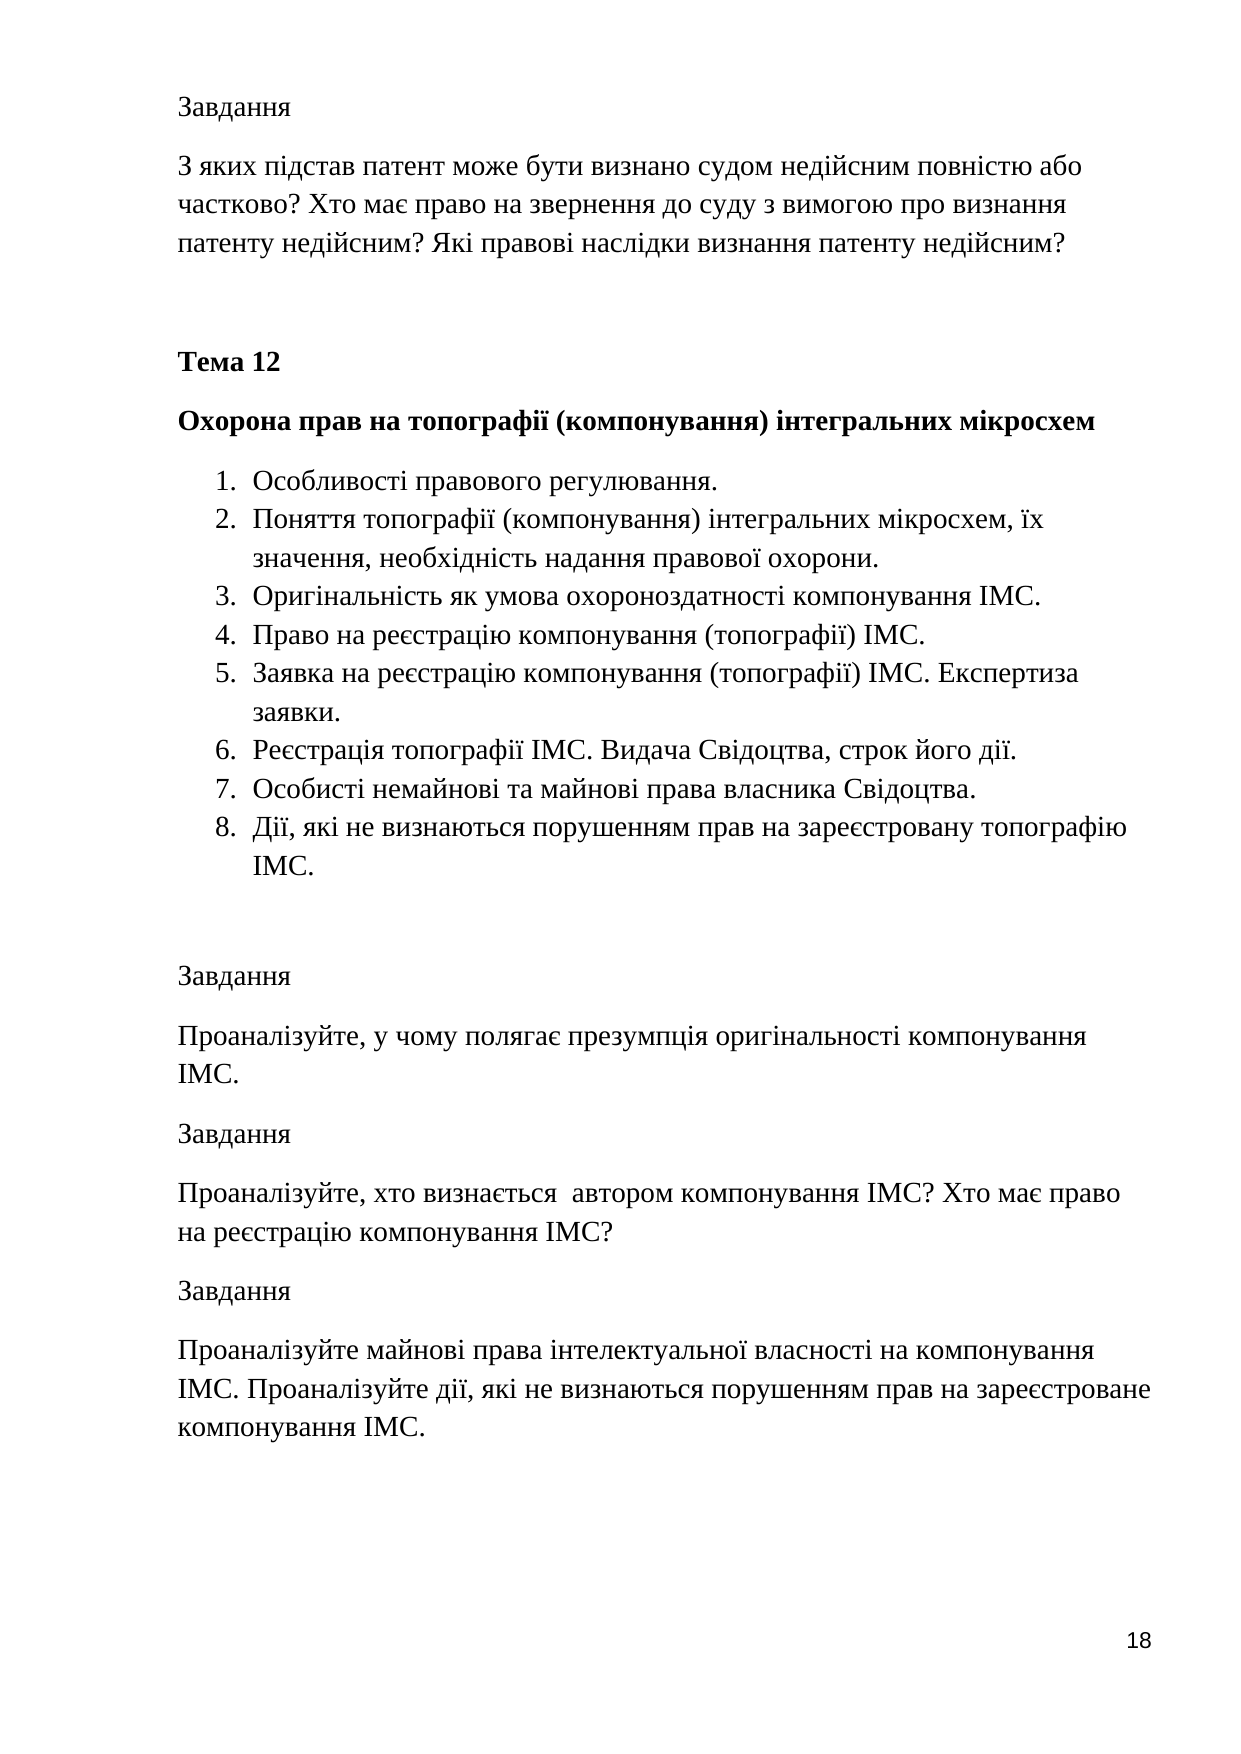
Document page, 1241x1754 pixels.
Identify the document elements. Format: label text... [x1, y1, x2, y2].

text Проаналізуйте, хто визнається автором компонування ІМС? Хто має право на реєстрацію компонування IMC? [177, 1175, 1152, 1247]
text Завдання [177, 1116, 1152, 1149]
list Оригінальність як умова охороноздатності компонування ІМС. [215, 578, 1152, 612]
list Реєстрація топографії IMC. Видача Свідоцтва, строк його дії. [215, 732, 1152, 766]
text Проаналізуйте майнові права інтелектуальної власності на компонування ІМС. Проаналізуйте дії, які не визнаються порушенням прав на зареєстроване компонування IMC. [177, 1332, 1152, 1443]
list Особисті немайнові та майнові права власника Свідоцтва. [215, 771, 1152, 804]
text Тема 12 [177, 344, 1152, 377]
text Завдання [177, 958, 1152, 992]
list Поняття топографії (компонування) інтегральних мікросхем, їх значення, необхідність надання правової охорони. [215, 501, 1152, 573]
list Заявка на реєстрацію компонування (топографії) ІМС. Експертиза заявки. [215, 655, 1152, 727]
text Охорона прав на топографії (компонування) інтегральних мікросхем [177, 403, 1152, 437]
text Завдання [177, 89, 1152, 122]
text З яких підстав патент може бути визнано судом недійсним повністю або частково? Хто має право на звернення до суду з вимогою про визнання патенту недійсним? Які правові наслідки визнання патенту недійсним? [177, 148, 1152, 259]
text Завдання [177, 1273, 1152, 1307]
list Дії, які не визнаються порушенням прав на зареєстровану топографію IMC. [215, 809, 1152, 882]
list Особливості правового регулювання. [215, 463, 1152, 496]
list Право на реєстрацію компонування (топографії) IMC. [215, 617, 1152, 650]
text Проаналізуйте, у чому полягає презумпція оригінальності компонування ІМС. [177, 1018, 1152, 1090]
